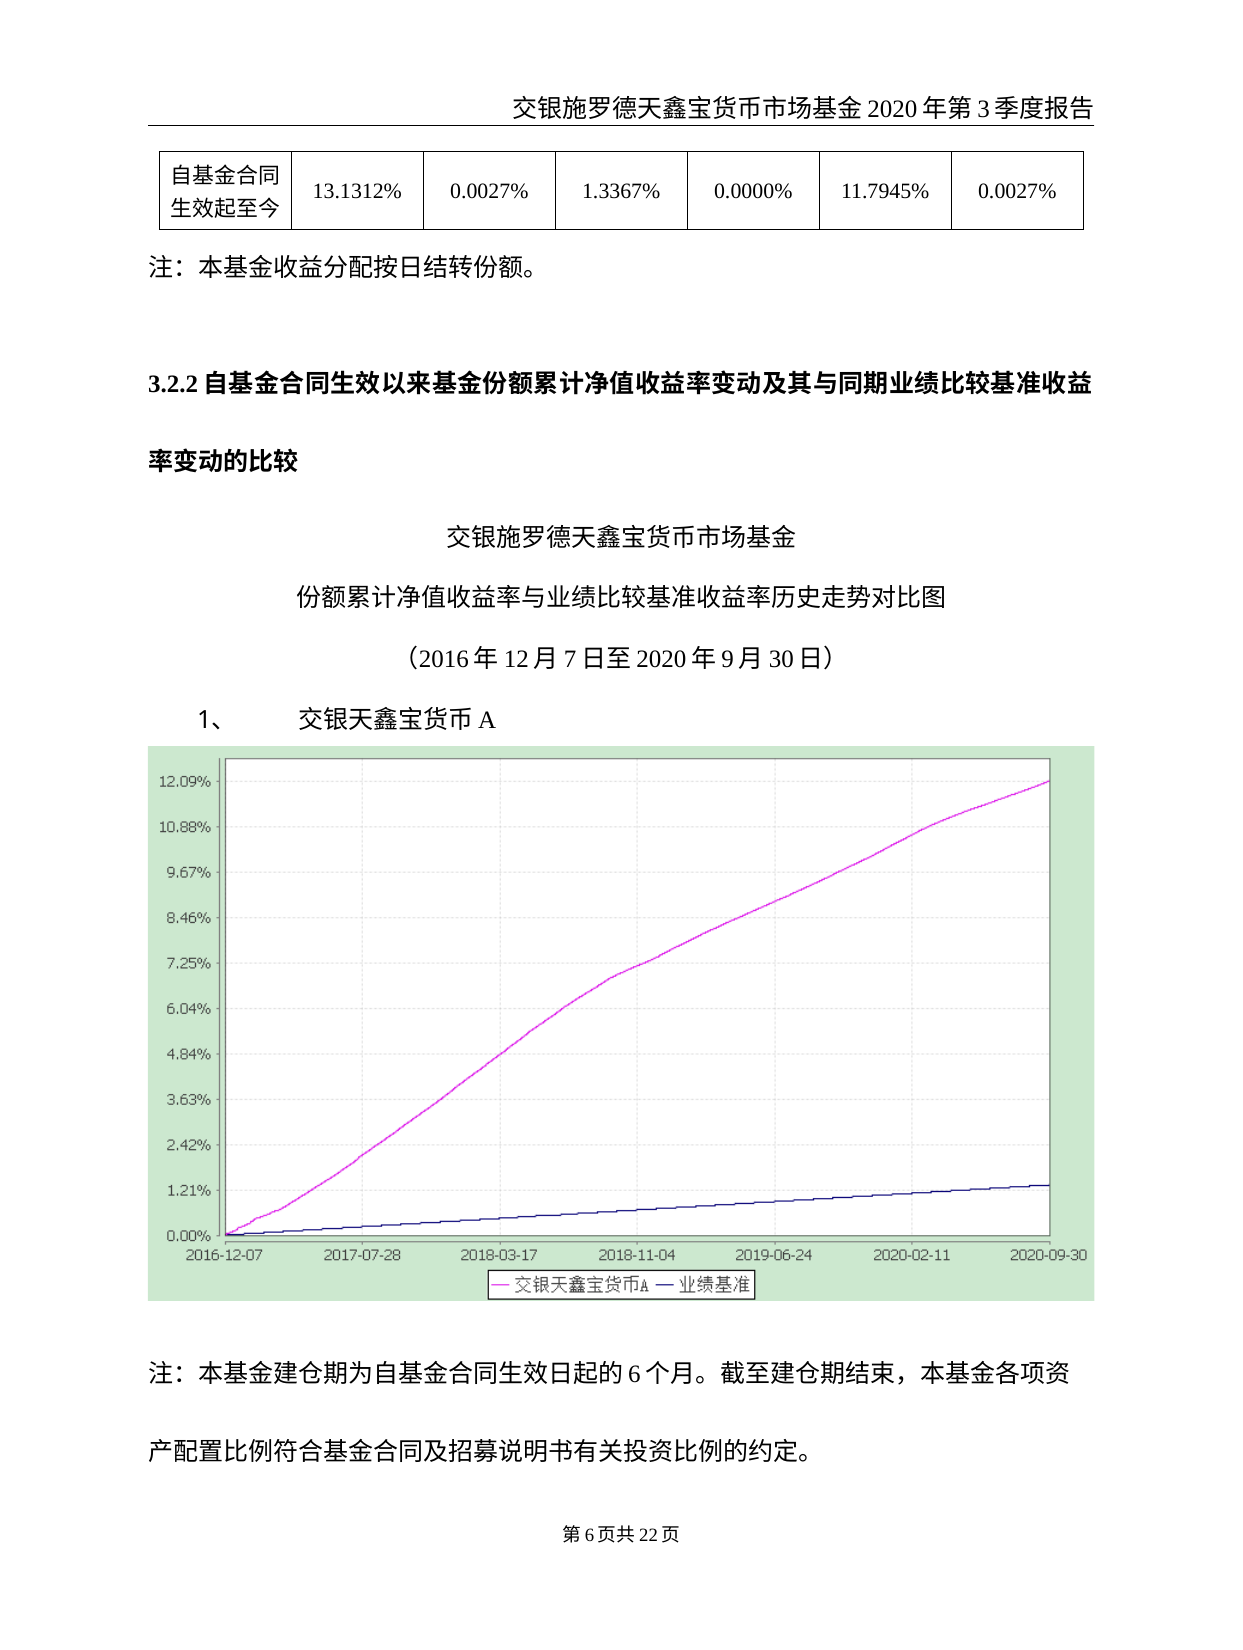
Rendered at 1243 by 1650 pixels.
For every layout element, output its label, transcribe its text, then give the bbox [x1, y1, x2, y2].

table_cell 0.0027% [424, 152, 555, 229]
picture [147, 746, 1095, 1301]
text 份额累计净值收益率与业绩比较基准收益率历史走势对比图 [148, 578, 1094, 614]
table_cell 0.0000% [688, 152, 819, 229]
table_cell 13.1312% [292, 152, 423, 229]
table_cell 1.3367% [556, 152, 687, 229]
table_cell 11.7945% [820, 152, 951, 229]
table_cell 自基金合同生效起至今 [160, 152, 291, 229]
text 注：本基金建仓期为自基金合同生效日起的6个月。截至建仓期结束，本基金各项资产配置比例符合基金合同及招募说明书有关投资比例的约定。 [148, 1339, 1094, 1482]
text 注：本基金收益分配按日结转份额。 [148, 233, 1094, 298]
text （2016年12月7日至2020年9月30日） [148, 624, 1094, 689]
table_cell 0.0027% [952, 152, 1083, 229]
text 交银施罗德天鑫宝货币市场基金 [148, 503, 1094, 568]
text 3.2.2自基金合同生效以来基金份额累计净值收益率变动及其与同期业绩比较基准收益率变动的比较 [148, 349, 1094, 492]
list 交银天鑫宝货币A [197, 699, 1094, 736]
